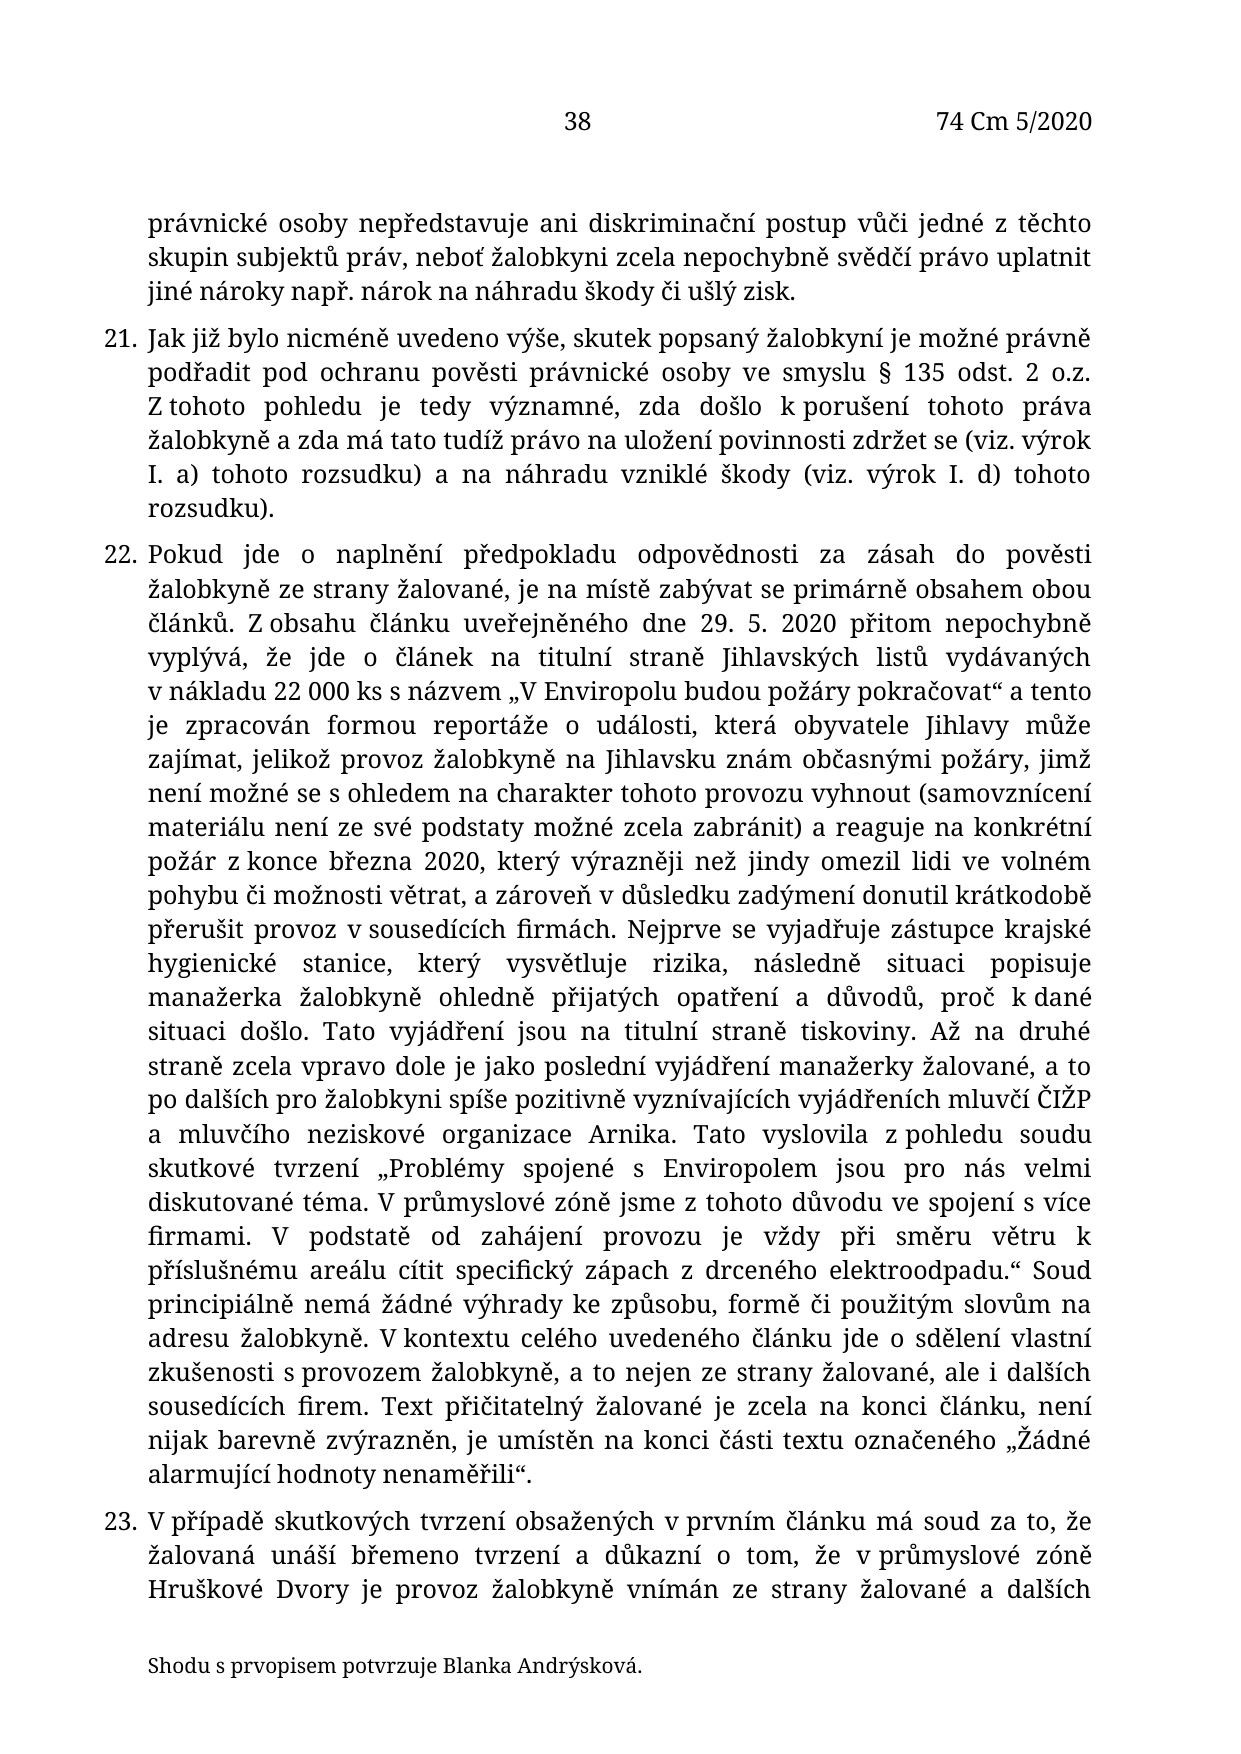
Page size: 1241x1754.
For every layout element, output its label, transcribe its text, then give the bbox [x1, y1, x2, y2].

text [103, 1503, 1092, 1606]
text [103, 206, 1092, 308]
text 21. Jak již bylo nicméně uvedeno výše, skutek popsaný žalobkyní je možné právně podřadit pod ochranu pověsti právnické osoby ve smyslu § 135 odst. 2 o.z. Z tohoto pohledu je tedy významné, zda došlo k porušení tohoto práva žalobkyně a zda má tato tudíž právo na uložení povinnosti zdržet se (viz. výrok I. a) tohoto rozsudku) a na náhradu vzniklé škody (viz. výrok I. d) tohoto rozsudku). [103, 320, 1092, 525]
text 22. Pokud jde o naplnění předpokladu odpovědnosti za zásah do pověsti žalobkyně ze strany žalované, je na místě zabývat se primárně obsahem obou článků. Z obsahu článku uveřejněného dne 29. 5. 2020 přitom nepochybně vyplývá, že jde o článek na titulní straně Jihlavských listů vydávaných v nákladu 22 000 ks s názvem „V Enviropolu budou požáry pokračovat“ a tento je zpracován formou reportáže o události, která obyvatele Jihlavy může zajímat, jelikož provoz žalobkyně na Jihlavsku znám občasnými požáry, jimž není možné se s ohledem na charakter tohoto provozu vyhnout (samovznícení materiálu není ze své podstaty možné zcela zabránit) a reaguje na konkrétní požár z konce března 2020, který výrazněji než jindy omezil lidi ve volném pohybu či možnosti větrat, a zároveň v důsledku zadýmení donutil krátkodobě přerušit provoz v sousedících firmách. Nejprve se vyjadřuje zástupce krajské hygienické stanice, který vysvětluje rizika, následně situaci popisuje manažerka žalobkyně ohledně přijatých opatření a důvodů, proč k dané situaci došlo. Tato vyjádření jsou na titulní straně tiskoviny. Až na druhé straně zcela vpravo dole je jako poslední vyjádření manažerky žalované, a to po dalších pro žalobkyni spíše pozitivně vyznívajících vyjádřeních mluvčí ČIŽP a mluvčího neziskové organizace Arnika. Tato vyslovila z pohledu soudu skutkové tvrzení „Problémy spojené s Enviropolem jsou pro nás velmi diskutované téma. V průmyslové zóně jsme z tohoto důvodu ve spojení s více firmami. V podstatě od zahájení provozu je vždy při směru větru k příslušnému areálu cítit specifický zápach z drceného elektroodpadu.“ Soud principiálně nemá žádné výhrady ke způsobu, formě či použitým slovům na adresu žalobkyně. V kontextu celého uvedeného článku jde o sdělení vlastní zkušenosti s provozem žalobkyně, a to nejen ze strany žalované, ale i dalších sousedících firem. Text přičitatelný žalované je zcela na konci článku, není nijak barevně zvýrazněn, je umístěn na konci části textu označeného „Žádné alarmující hodnoty nenaměřili“. [103, 537, 1092, 1491]
